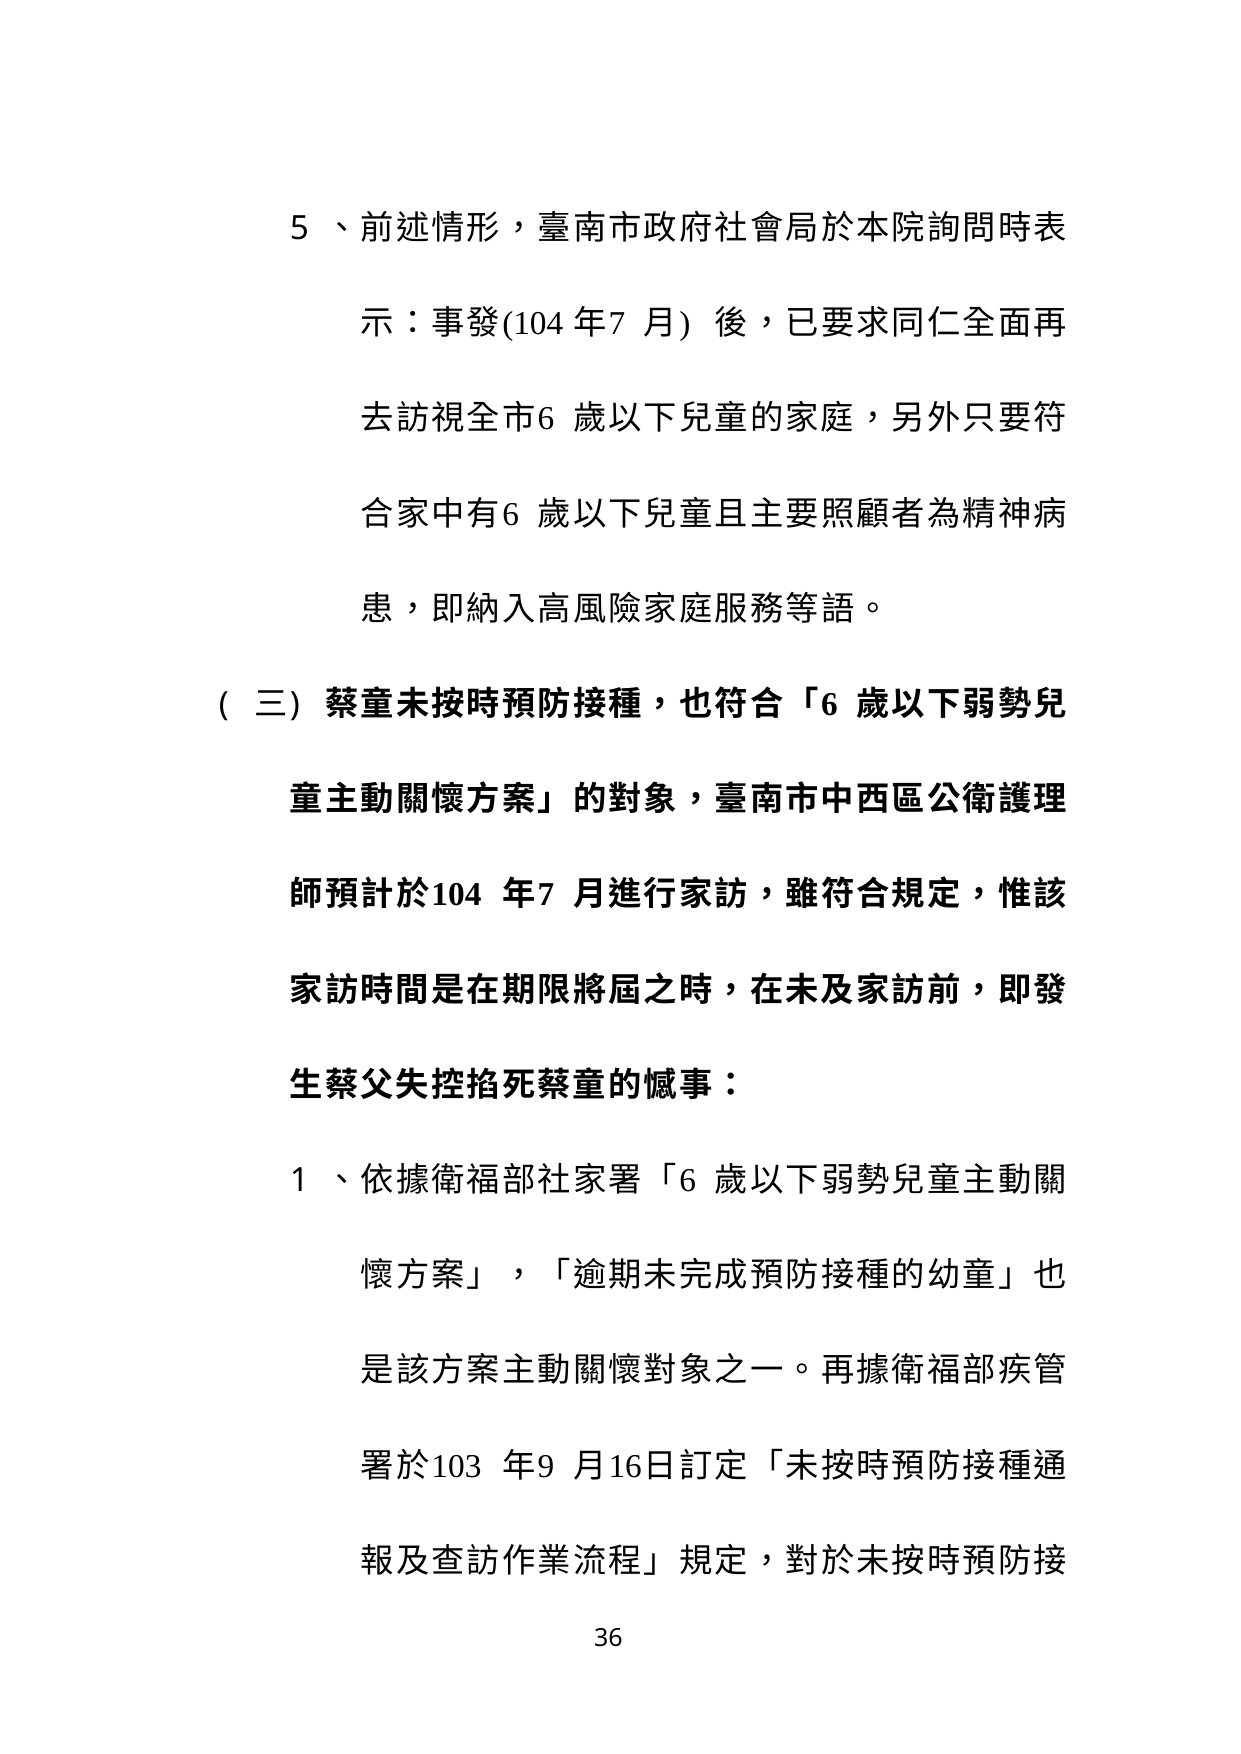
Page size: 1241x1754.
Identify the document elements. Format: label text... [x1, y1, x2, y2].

subtitle 前述情形，臺南市政府社會局於本院詢問時表示：事發(104年7月)後，已要求同仁全面再去訪視全市6歲以下兒童的家庭，另外只要符合家中有6歲以下兒童且主要照顧者為精神病患，即納入高風險家庭服務等語。 [272, 177, 1069, 653]
subtitle 蔡童未按時預防接種，也符合「6歲以下弱勢兒童主動關懷方案」的對象，臺南市中西區公衛護理師預計於104年7月進行家訪，雖符合規定，惟該家訪時間是在期限將屆之時，在未及家訪前，即發生蔡父失控掐死蔡童的憾事： [219, 653, 1069, 1129]
